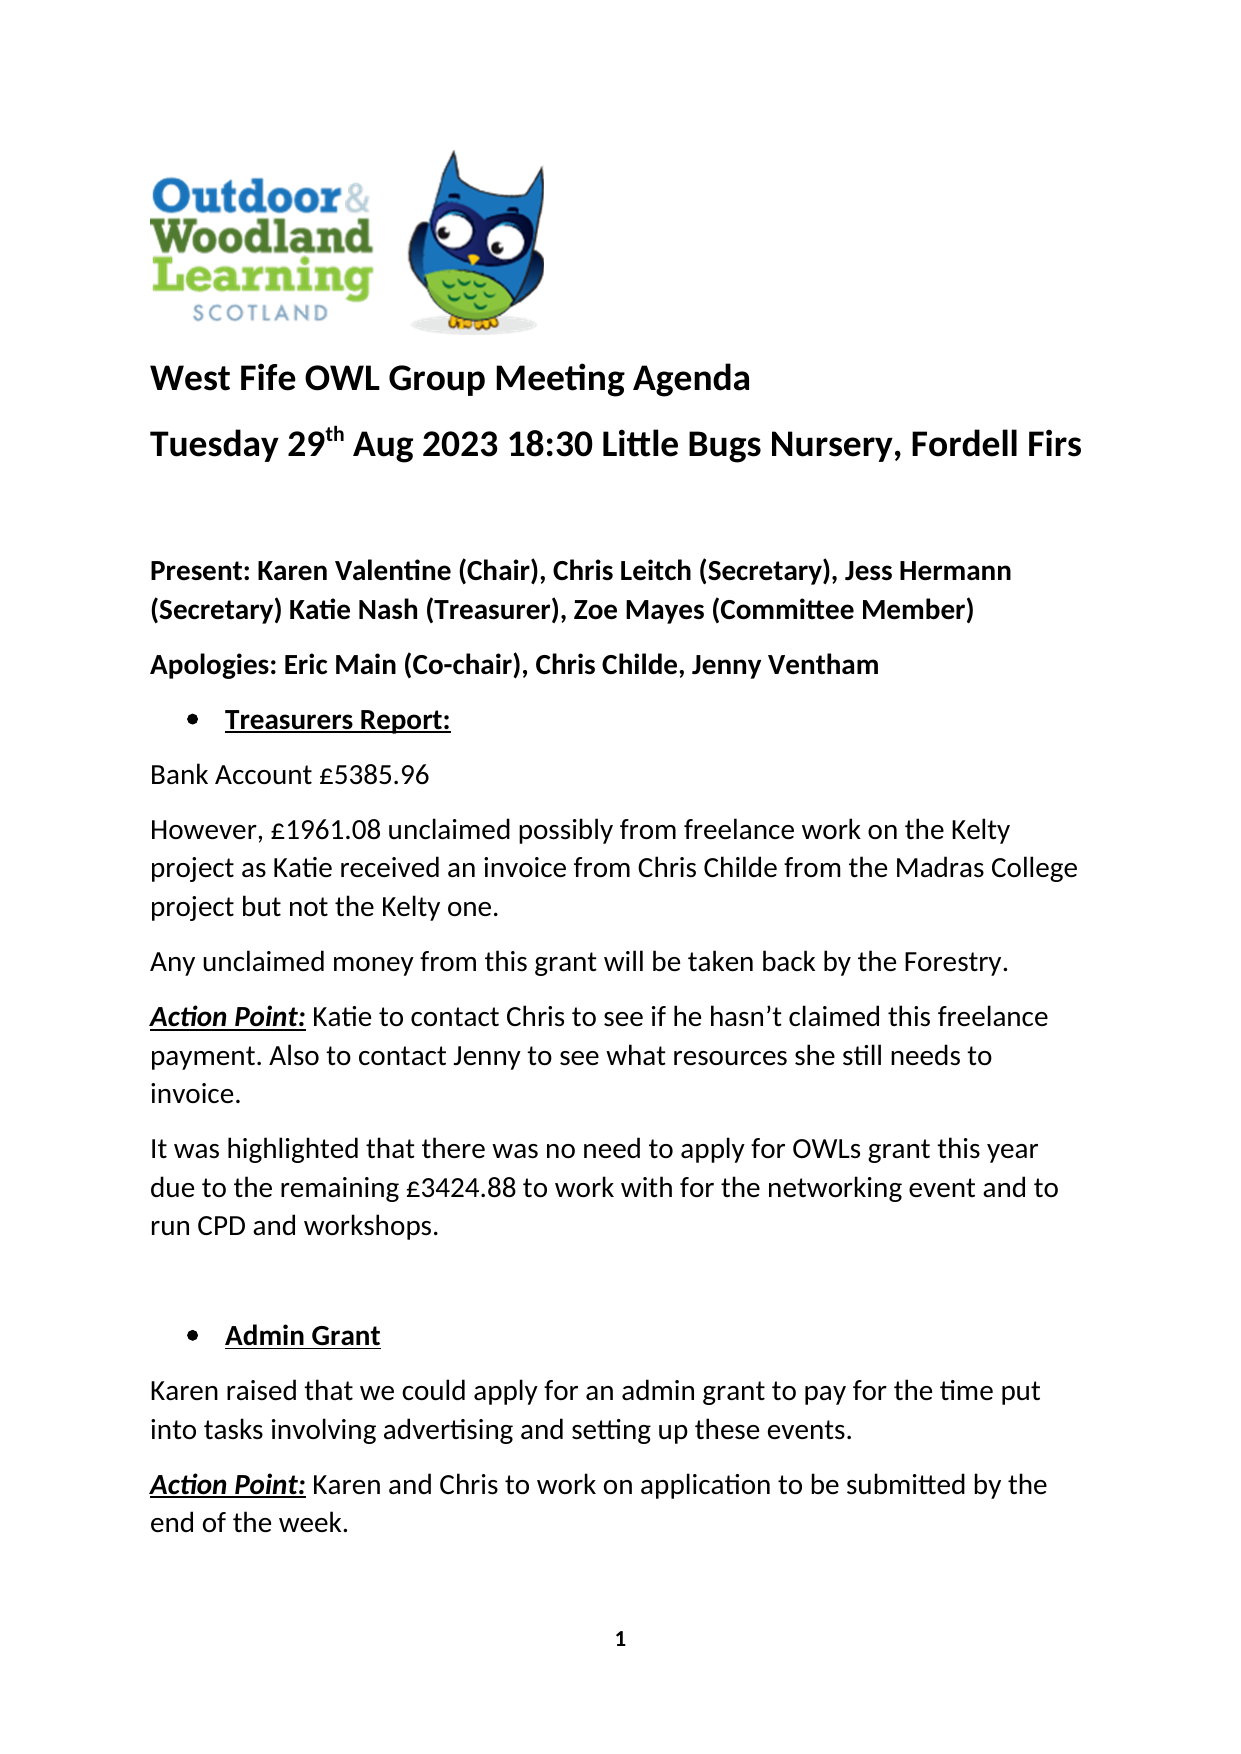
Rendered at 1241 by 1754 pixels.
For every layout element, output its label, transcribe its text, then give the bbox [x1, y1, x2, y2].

text Action Point: Karen and Chris to work on application to be submitted by the end of the week. [150, 1466, 1090, 1540]
picture [150, 150, 544, 335]
text Apologies: Eric Main (Co-chair), Chris Childe, Jenny Ventham [150, 646, 1090, 681]
text However, £1961.08 unclaimed possibly from freelance work on the Kelty project as Katie received an invoice from Chris Childe from the Madras College project but not the Kelty one. [150, 811, 1090, 924]
text West Fife OWL Group Meeting Agenda [150, 354, 1090, 400]
list Treasurers Report: [187, 701, 1090, 737]
text Action Point: Katie to contact Chris to see if he hasn’t claimed this freelance payment. Also to contact Jenny to see what resources she still needs to invoice. [150, 998, 1090, 1111]
text Bank Account £5385.96 [150, 756, 1090, 792]
list Admin Grant [187, 1317, 1090, 1353]
text Tuesday 29th Aug 2023 18:30 Little Bugs Nursery, Fordell Firs [150, 420, 1090, 466]
text Karen raised that we could apply for an admin grant to pay for the time put into tasks involving advertising and setting up these events. [150, 1372, 1090, 1446]
text Any unclaimed money from this grant will be taken back by the Forestry. [150, 943, 1090, 979]
text It was highlighted that there was no need to apply for OWLs grant this year due to the remaining £3424.88 to work with for the networking event and to run CPD and workshops. [150, 1130, 1090, 1243]
text Present: Karen Valentine (Chair), Chris Leitch (Secretary), Jess Hermann (Secretary) Katie Nash (Treasurer), Zoe Mayes (Committee Member) [150, 552, 1090, 626]
